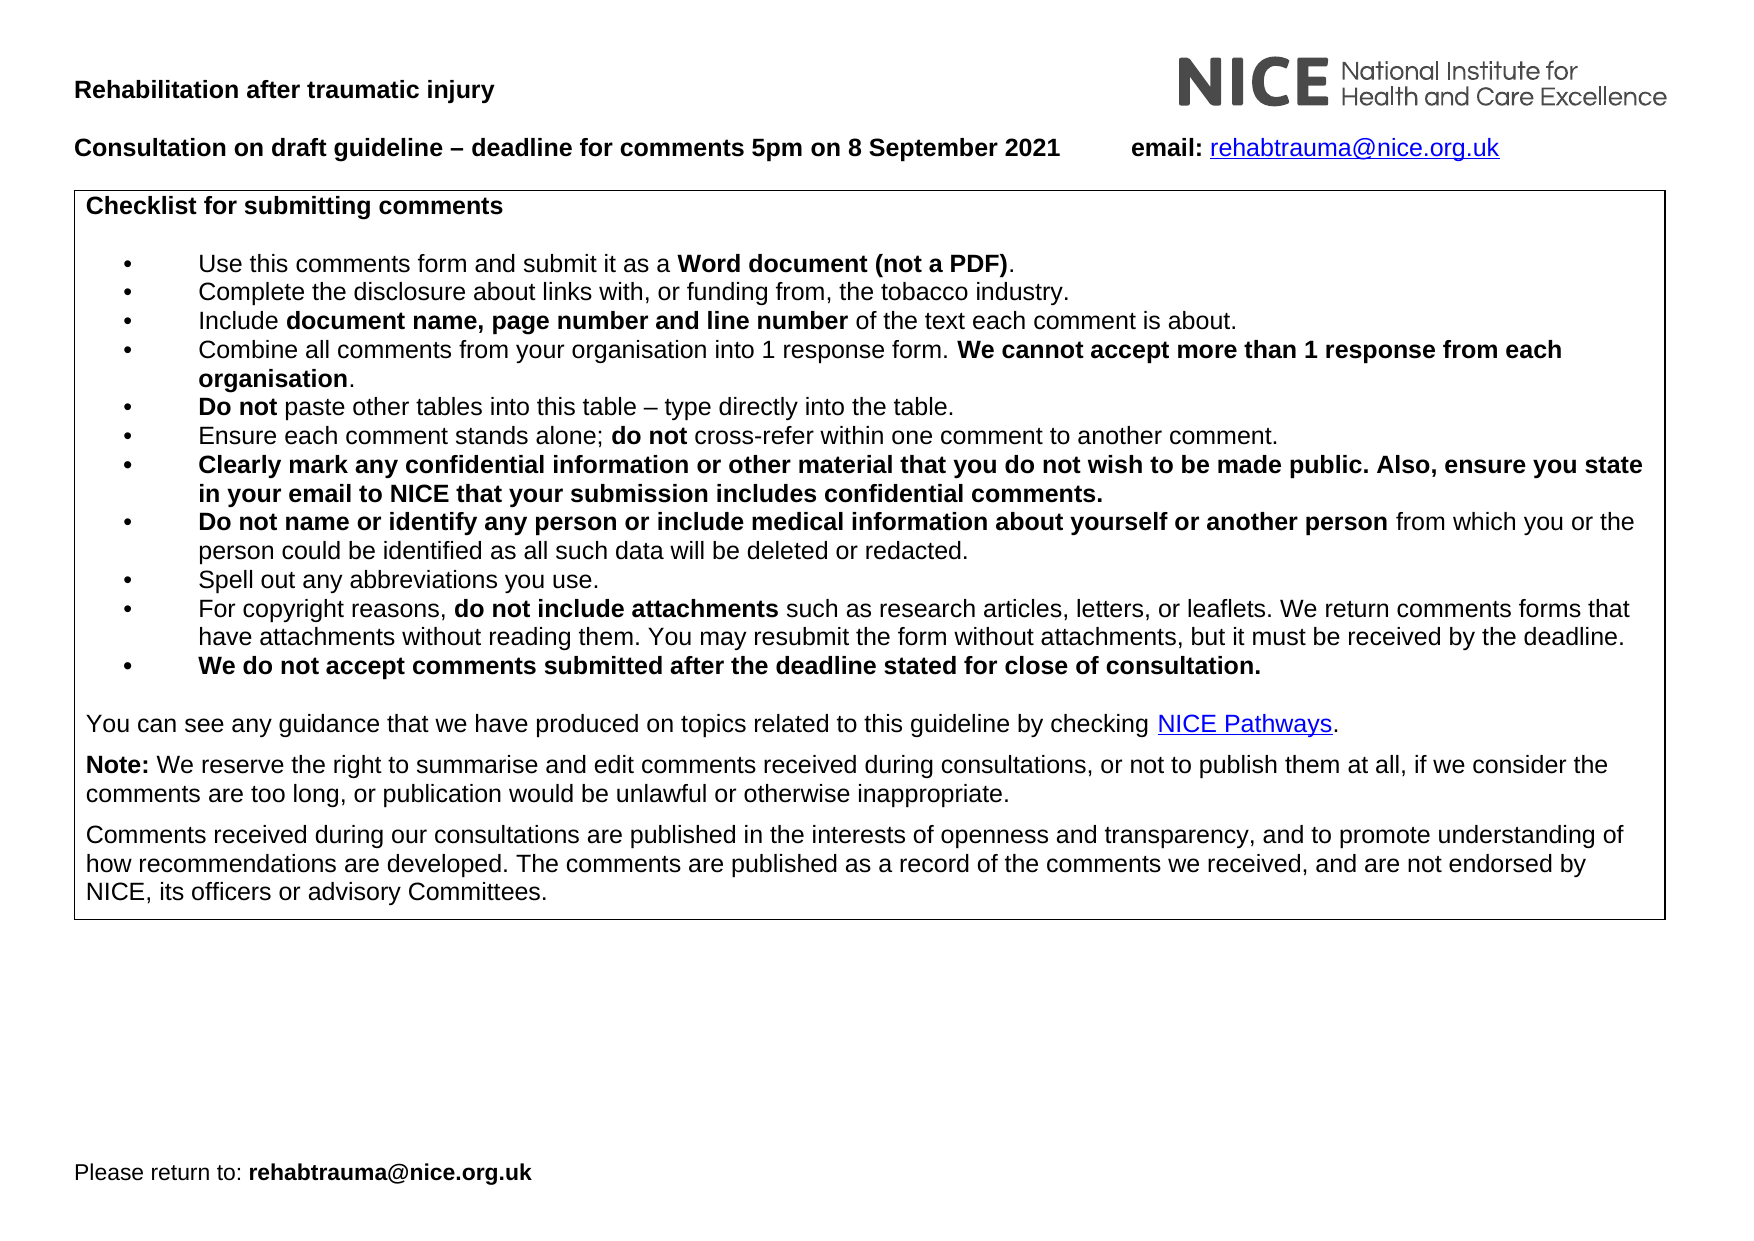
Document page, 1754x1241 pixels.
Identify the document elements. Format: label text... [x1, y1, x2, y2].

table_header Checklist for submitting comments Use this comments form and submit it as a Word document (not a PDF). Complete the disclosure about links with, or funding from, the tobacco industry. Include document name, page number and line number of the text each comment is about. Combine all comments from your organisation into 1 response form. We cannot accept more than 1 response from each organisation. Do not paste other tables into this table – type directly into the table. Ensure each comment stands alone; do not cross-refer within one comment to another comment. Clearly mark any confidential information or other material that you do not wish to be made public. Also, ensure you state in your email to NICE that your submission includes confidential comments. Do not name or identify any person or include medical information about yourself or another person from which you or the person could be identified as all such data will be deleted or redacted. Spell out any abbreviations you use. For copyright reasons, do not include attachments such as research articles, letters, or leaflets. We return comments forms that have attachments without reading them. You may resubmit the form without attachments, but it must be received by the deadline. We do not accept comments submitted after the deadline stated for close of consultation. You can see any guidance that we have produced on topics related to this guideline by checking NICE Pathways. Note: We reserve the right to summarise and edit comments received during consultations, or not to publish them at all, if we consider the comments are too long, or publication would be unlawful or otherwise inappropriate. Comments received during our consultations are published in the interests of openness and transparency, and to promote understanding of how recommendations are developed. The comments are published as a record of the comments we received, and are not endorsed by NICE, its officers or advisory Committees. [75, 191, 1664, 918]
